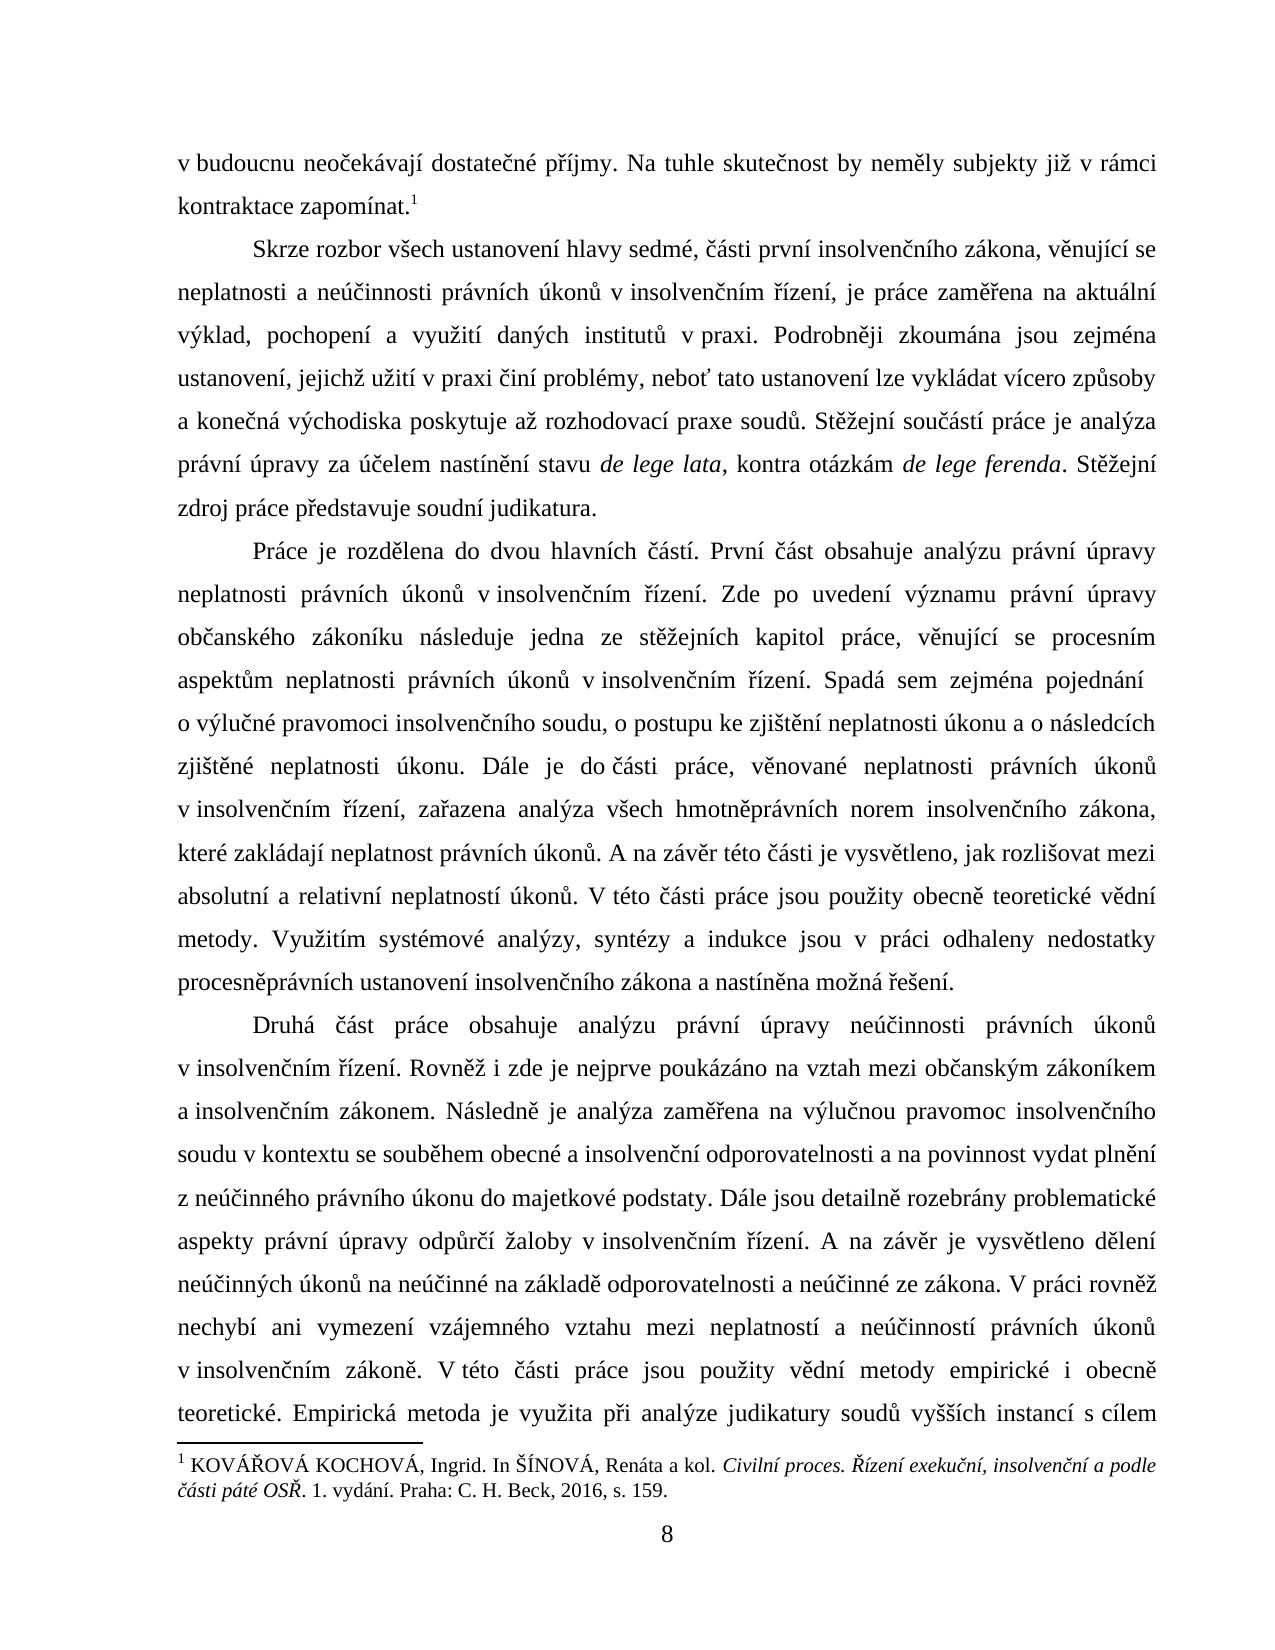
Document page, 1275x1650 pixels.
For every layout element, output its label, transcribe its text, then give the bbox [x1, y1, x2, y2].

text Práce je rozdělena do dvou hlavních částí. První část obsahuje analýzu právní úpravy neplatnosti právních úkonů v insolvenčním řízení. Zde po uvedení významu právní úpravy občanského zákoníku následuje jedna ze stěžejních kapitol práce, věnující se procesním aspektům neplatnosti právních úkonů v insolvenčním řízení. Spadá sem zejména pojednání o výlučné pravomoci insolvenčního soudu, o postupu ke zjištění neplatnosti úkonu a o následcích zjištěné neplatnosti úkonu. Dále je do části práce, věnované neplatnosti právních úkonů v insolvenčním řízení, zařazena analýza všech hmotněprávních norem insolvenčního zákona, které zakládají neplatnost právních úkonů. A na závěr této části je vysvětleno, jak rozlišovat mezi absolutní a relativní neplatností úkonů. V této části práce jsou použity obecně teoretické vědní metody. Využitím systémové analýzy, syntézy a indukce jsou v práci odhaleny nedostatky procesněprávních ustanovení insolvenčního zákona a nastíněna možná řešení. [177, 536, 1157, 996]
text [177, 1010, 1157, 1427]
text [177, 148, 1157, 219]
text Skrze rozbor všech ustanovení hlavy sedmé, části první insolvenčního zákona, věnující se neplatnosti a neúčinnosti právních úkonů v insolvenčním řízení, je práce zaměřena na aktuální výklad, pochopení a využití daných institutů v praxi. Podrobněji zkoumána jsou zejména ustanovení, jejichž užití v praxi činí problémy, neboť tato ustanovení lze vykládat vícero způsoby a konečná východiska poskytuje až rozhodovací praxe soudů. Stěžejní součástí práce je analýza právní úpravy za účelem nastínění stavu de lege lata, kontra otázkám de lege ferenda. Stěžejní zdroj práce představuje soudní judikatura. [177, 234, 1157, 521]
